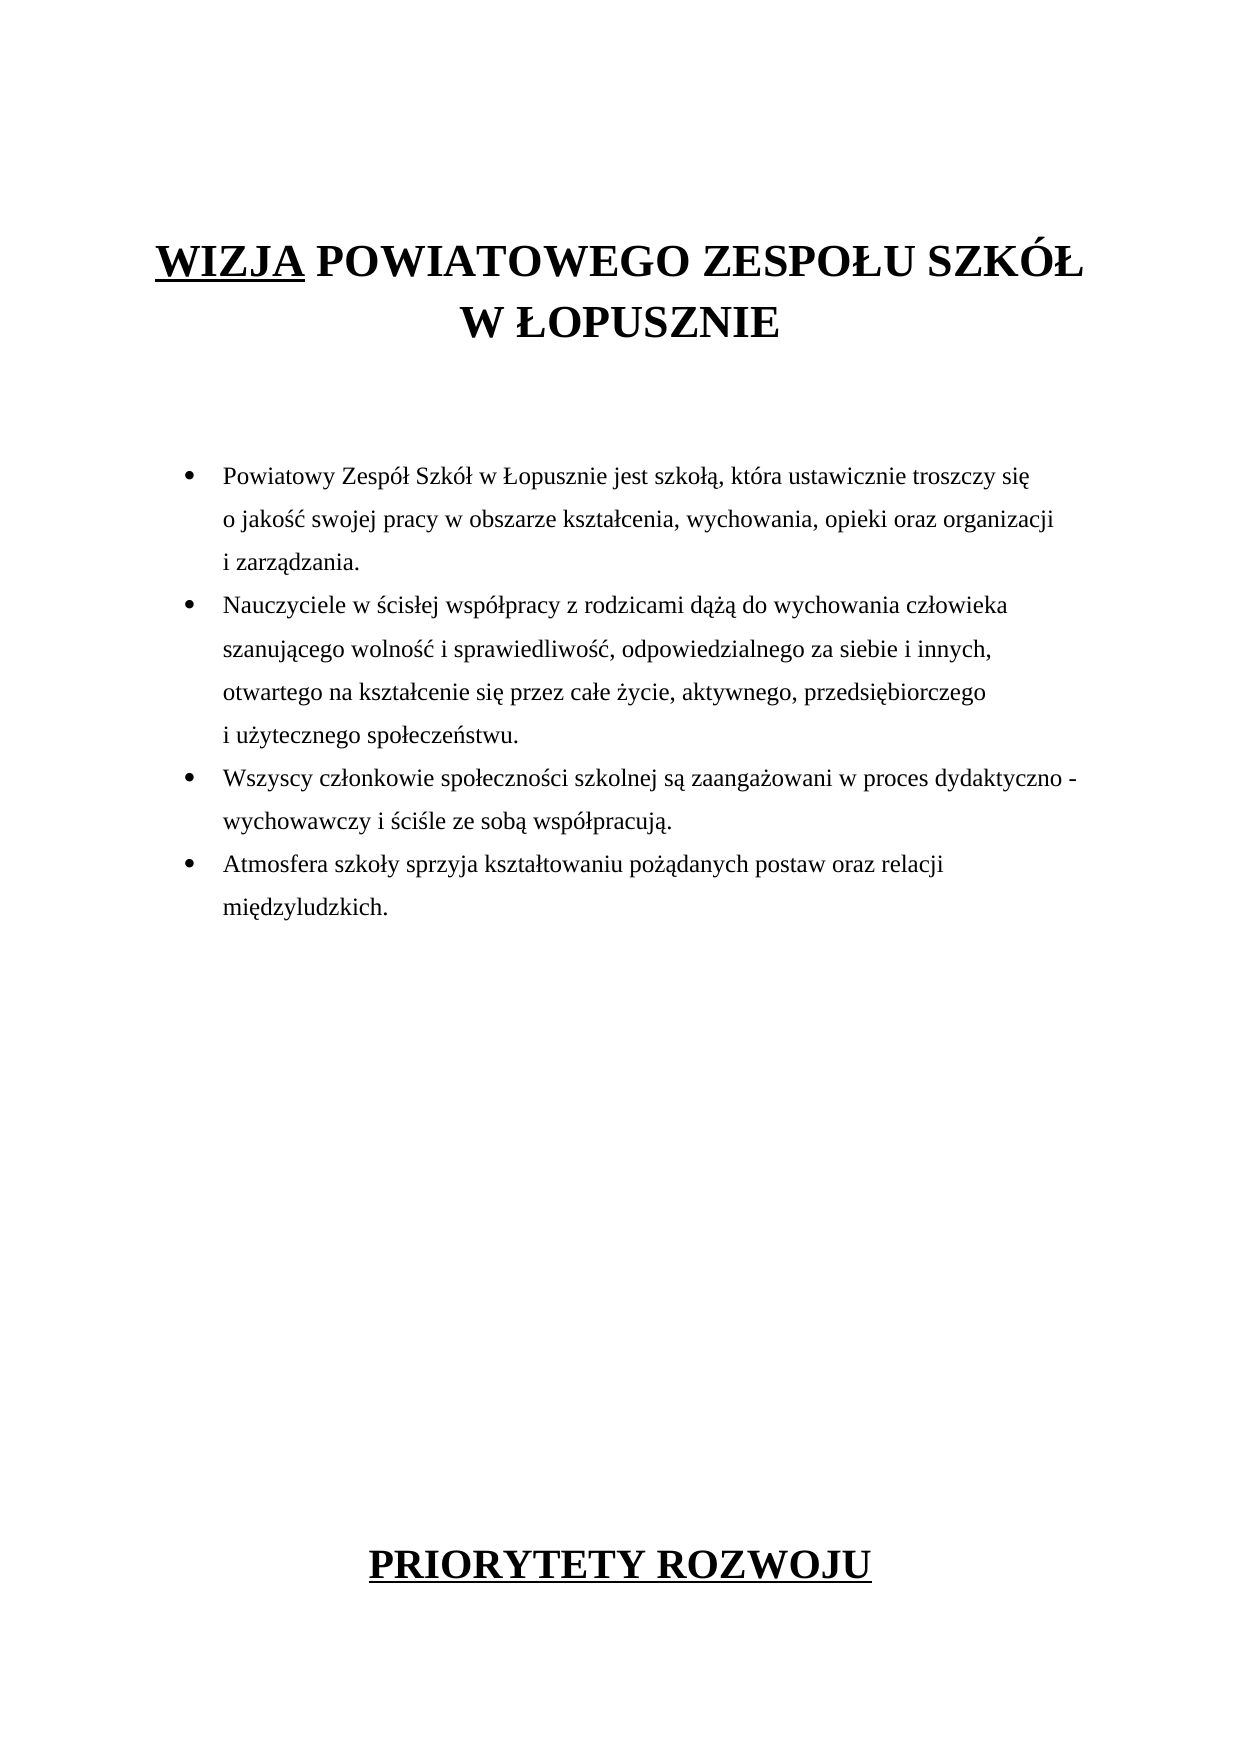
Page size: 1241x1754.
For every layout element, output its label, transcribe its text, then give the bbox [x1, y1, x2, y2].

list Atmosfera szkoły sprzyja kształtowaniu pożądanych postaw oraz relacji międzyludzkich. [185, 849, 1093, 921]
text WIZJA POWIATOWEGO ZESPOŁU SZKÓŁ W ŁOPUSZNIE [148, 234, 1093, 347]
list Wszyscy członkowie społeczności szkolnej są zaangażowani w proces dydaktyczno - wychowawczy i ściśle ze sobą współpracują. [185, 763, 1093, 835]
list Powiatowy Zespół Szkół w Łopusznie jest szkołą, która ustawicznie troszczy się o jakość swojej pracy w obszarze kształcenia, wychowania, opieki oraz organizacji i zarządzania. [185, 461, 1093, 576]
list Nauczyciele w ścisłej współpracy z rodzicami dążą do wychowania człowieka szanującego wolność i sprawiedliwość, odpowiedzialnego za siebie i innych, otwartego na kształcenie się przez całe życie, aktywnego, przedsiębiorczego i użytecznego społeczeństwu. [185, 591, 1093, 749]
text PRIORYTETY ROZWOJU [148, 1539, 1093, 1587]
